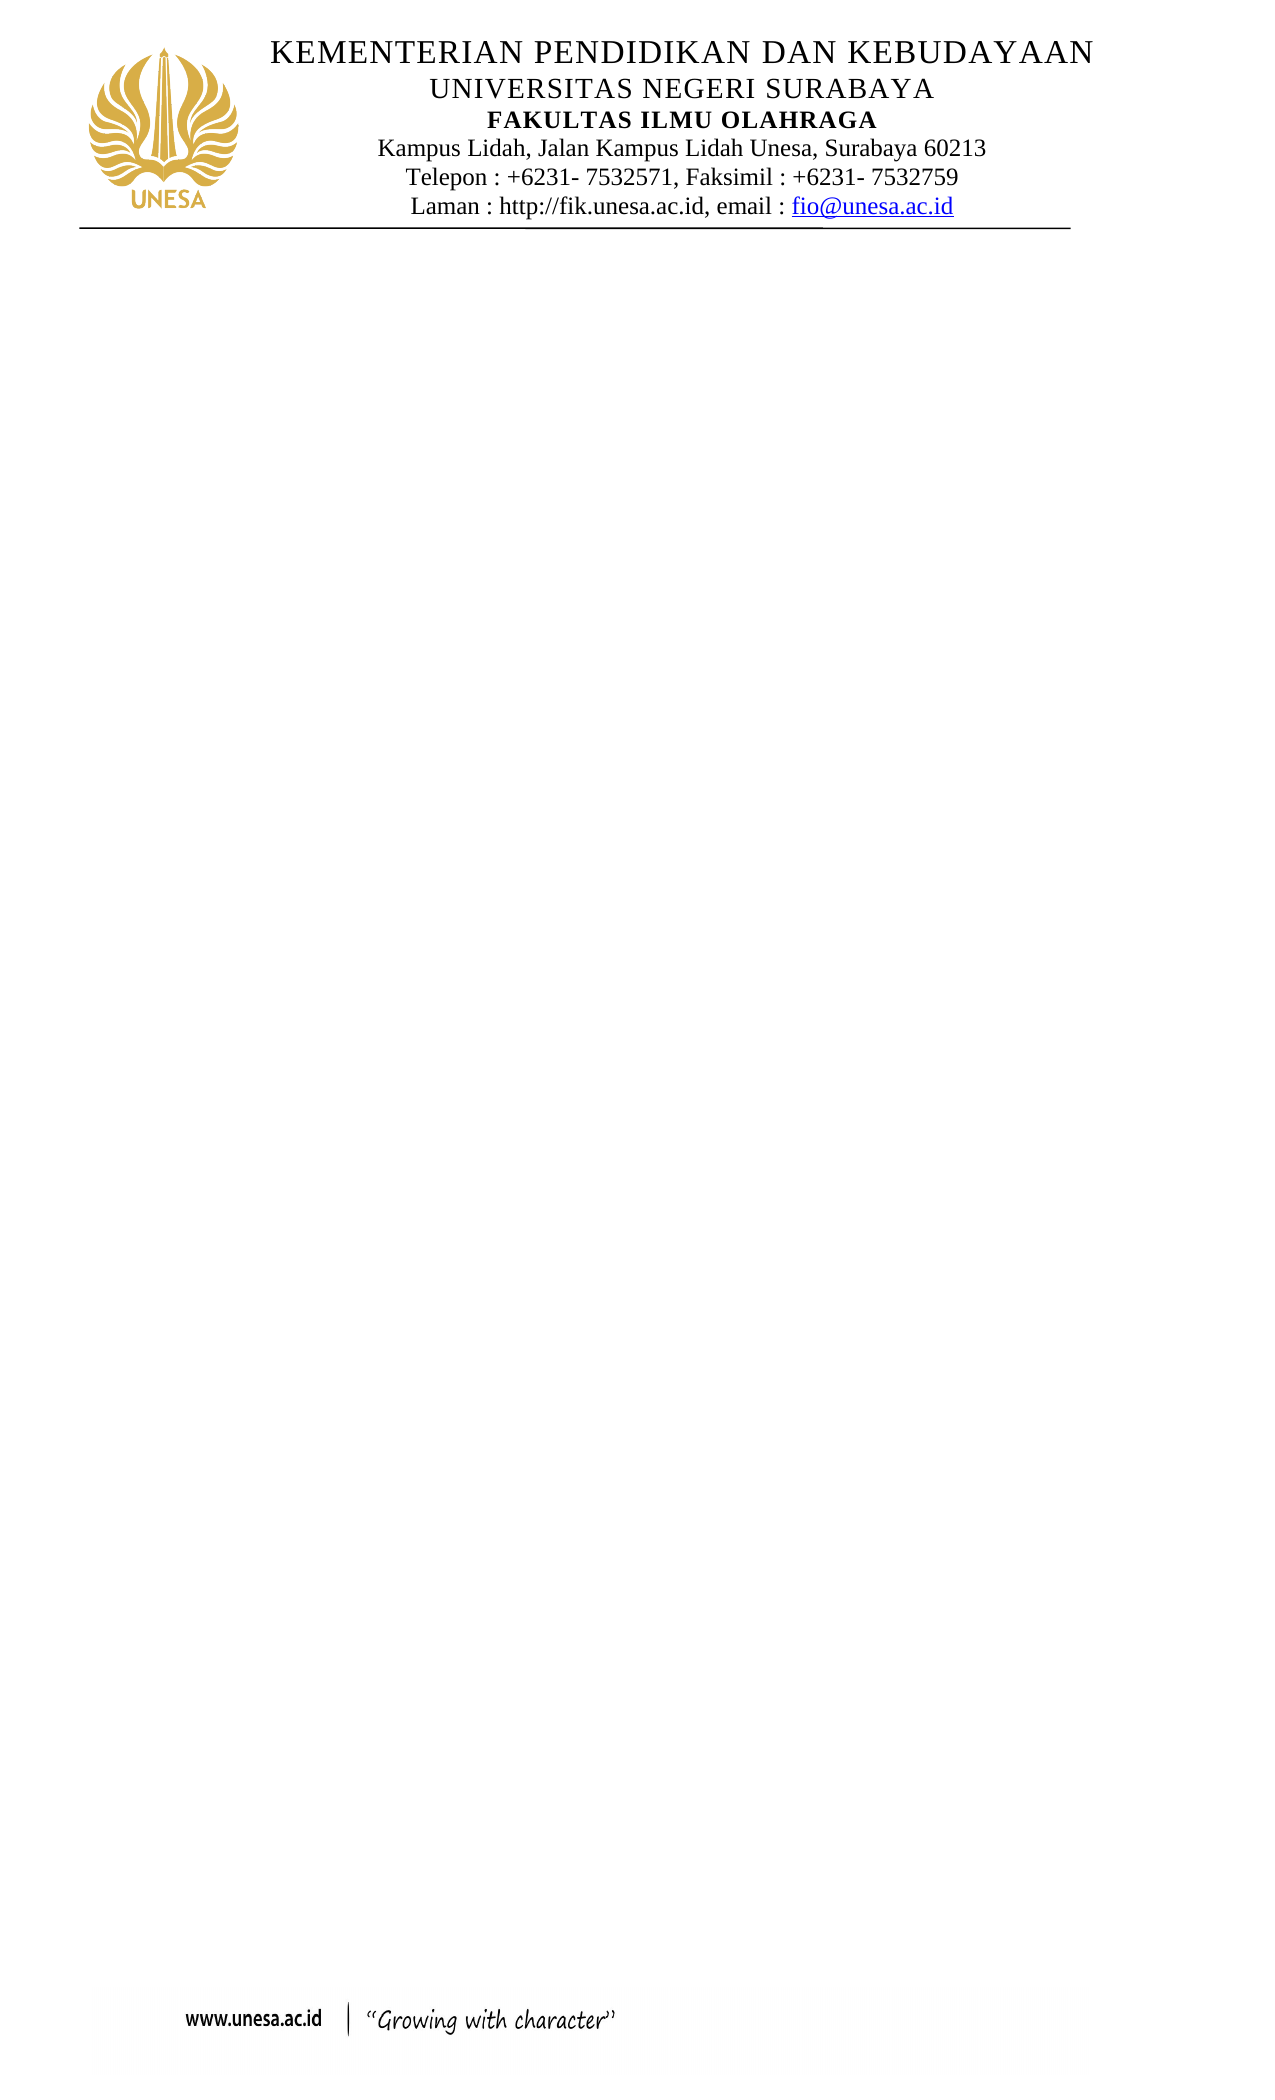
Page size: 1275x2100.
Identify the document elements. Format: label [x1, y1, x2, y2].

picture [88, 46, 239, 209]
picture [90, 1987, 1091, 2075]
